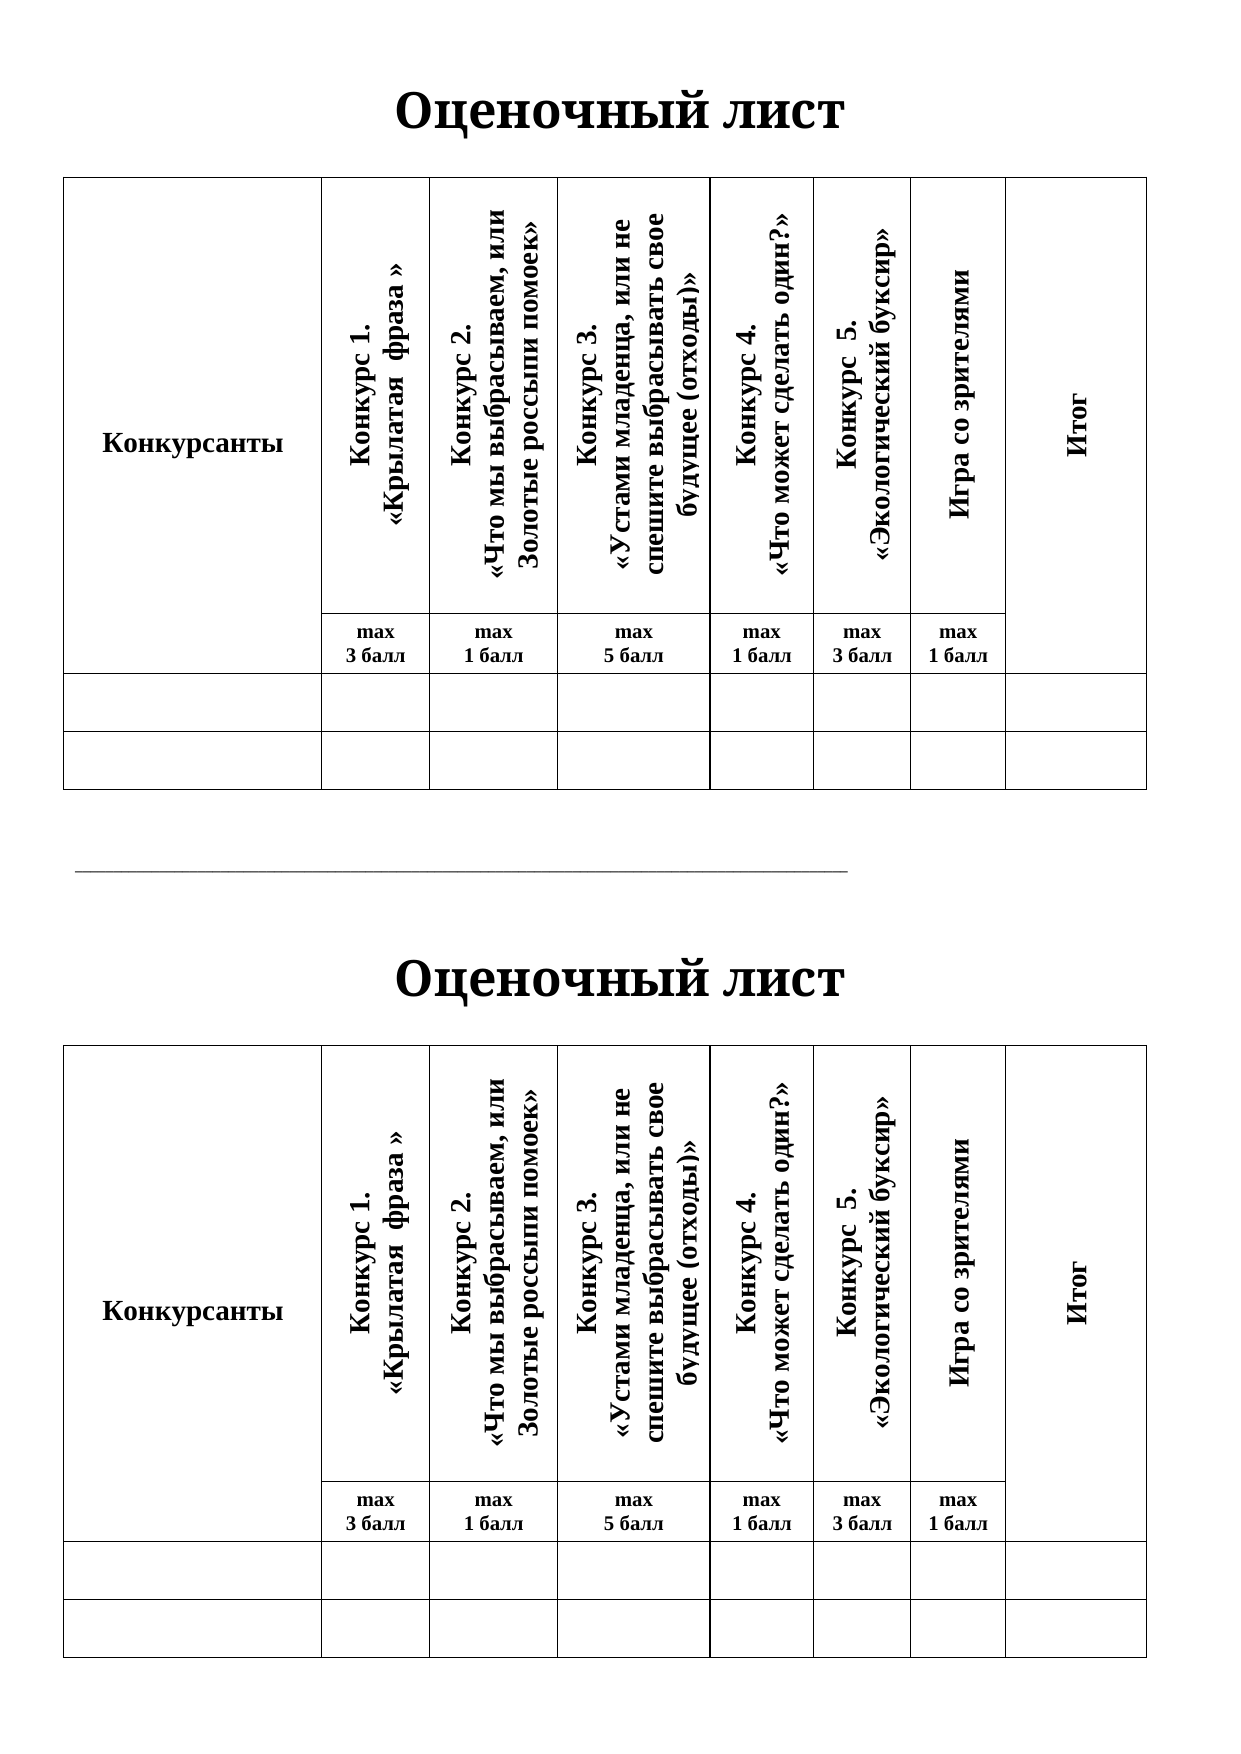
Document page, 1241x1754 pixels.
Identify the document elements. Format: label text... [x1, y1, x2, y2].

table_cell [64, 674, 321, 731]
table_cell max 1 балл [430, 614, 557, 673]
table_cell [64, 1600, 321, 1657]
table_header Игра со зрителями [911, 178, 1005, 612]
table_header Конкурсанты [64, 178, 321, 673]
table_cell [1006, 732, 1146, 789]
table_cell max 3 балл [322, 614, 429, 673]
table_cell max 5 балл [558, 1482, 709, 1541]
table_cell [711, 1600, 813, 1657]
table_cell max 5 балл [558, 614, 709, 673]
table_header Конкурс 3. «Устами младенца, или не спешите выбрасывать свое будущее (отходы)» [558, 178, 709, 612]
table_cell [911, 732, 1005, 789]
table_cell [814, 1600, 910, 1657]
table_cell [430, 732, 557, 789]
table_cell [430, 1542, 557, 1599]
table_cell max 1 балл [711, 1482, 813, 1541]
table_cell max 3 балл [814, 614, 910, 673]
table_cell max 3 балл [322, 1482, 429, 1541]
table_cell max 1 балл [911, 1482, 1005, 1541]
text Оценочный лист [75, 943, 1165, 1011]
table_cell [711, 1542, 813, 1599]
table_cell [1006, 1542, 1146, 1599]
table_cell [711, 674, 813, 731]
table_header Конкурсанты [64, 1046, 321, 1541]
table_header Конкурс 2. «Что мы выбрасываем, или Золотые россыпи помоек» [430, 178, 557, 612]
table_cell [558, 1600, 709, 1657]
table_cell max 1 балл [911, 614, 1005, 673]
table_cell [322, 674, 429, 731]
text Оценочный лист [75, 75, 1165, 143]
table_cell [814, 732, 910, 789]
table_header Конкурс 3. «Устами младенца, или не спешите выбрасывать свое будущее (отходы)» [558, 1046, 709, 1481]
table_cell [1006, 674, 1146, 731]
table_cell [1006, 1600, 1146, 1657]
table_header Конкурс 5. «Экологический буксир» [814, 1046, 910, 1481]
table_cell [64, 732, 321, 789]
table_cell [322, 732, 429, 789]
table_header Конкурс 1. «Крылатая фраза » [322, 1046, 429, 1481]
table_cell max 1 балл [430, 1482, 557, 1541]
table_header Игра со зрителями [911, 1046, 1005, 1481]
table_cell [322, 1542, 429, 1599]
table_cell max 3 балл [814, 1482, 910, 1541]
table_cell [814, 1542, 910, 1599]
table_cell [911, 674, 1005, 731]
table_cell [558, 1542, 709, 1599]
table_header Конкурс 4. «Что может сделать один?» [711, 178, 813, 612]
table_cell max 1 балл [711, 614, 813, 673]
table_cell [814, 674, 910, 731]
table_header Конкурс 2. «Что мы выбрасываем, или Золотые россыпи помоек» [430, 1046, 557, 1481]
table_cell [911, 1600, 1005, 1657]
table_cell [430, 1600, 557, 1657]
table_cell [911, 1542, 1005, 1599]
table_cell [322, 1600, 429, 1657]
table_cell [64, 1542, 321, 1599]
table_header Конкурс 4. «Что может сделать один?» [711, 1046, 813, 1481]
table_header Конкурс 5. «Экологический буксир» [814, 178, 910, 612]
text _____________________________________________________________________________________________________ [75, 852, 1165, 875]
table_cell [430, 674, 557, 731]
table_header Конкурс 1. «Крылатая фраза » [322, 178, 429, 612]
table_header Итог [1006, 1046, 1146, 1541]
table_cell [558, 732, 709, 789]
table_cell [558, 674, 709, 731]
table_cell [711, 732, 813, 789]
table_header Итог [1006, 178, 1146, 673]
